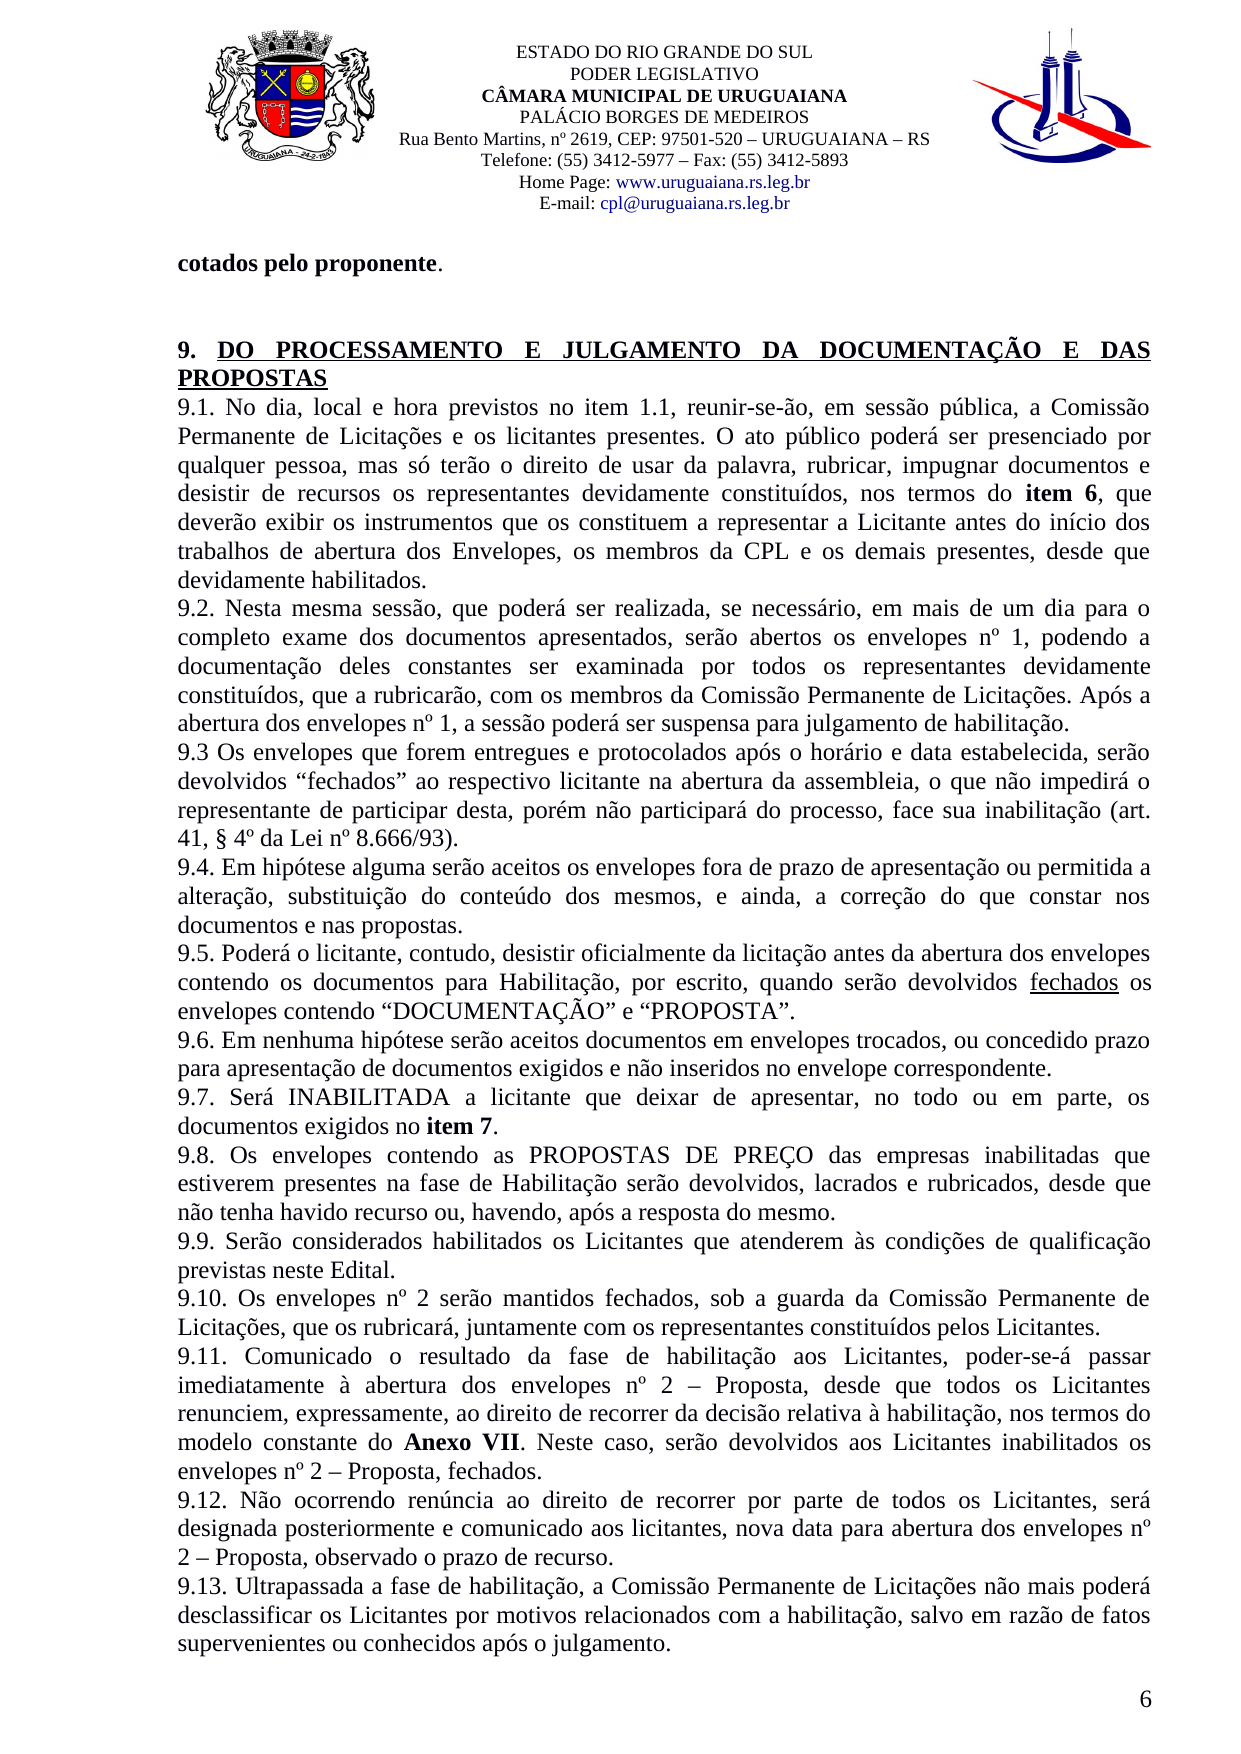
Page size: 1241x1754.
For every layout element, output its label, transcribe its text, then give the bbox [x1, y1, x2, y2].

text 9.5. Poderá o licitante, contudo, desistir oficialmente da licitação antes da abertura dos envelopes contendo os documentos para Habilitação, por escrito, quando serão devolvidos fechados os envelopes contendo “DOCUMENTAÇÃO” e “PROPOSTA”. [177, 938, 1152, 1025]
text 9.2. Nesta mesma sessão, que poderá ser realizada, se necessário, em mais de um dia para o completo exame dos documentos apresentados, serão abertos os envelopes nº 1, podendo a documentação deles constantes ser examinada por todos os representantes devidamente constituídos, que a rubricarão, com os membros da Comissão Permanente de Licitações. Após a abertura dos envelopes nº 1, a sessão poderá ser suspensa para julgamento de habilitação. [177, 593, 1152, 737]
text 9.11. Comunicado o resultado da fase de habilitação aos Licitantes, poder-se-á passar imediatamente à abertura dos envelopes nº 2 – Proposta, desde que todos os Licitantes renunciem, expressamente, ao direito de recorrer da decisão relativa à habilitação, nos termos do modelo constante do Anexo VII. Neste caso, serão devolvidos aos Licitantes inabilitados os envelopes nº 2 – Proposta, fechados. [177, 1341, 1152, 1485]
text 9.3 Os envelopes que forem entregues e protocolados após o horário e data estabelecida, serão devolvidos “fechados” ao respectivo licitante na abertura da assembleia, o que não impedirá o representante de participar desta, porém não participará do processo, face sua inabilitação (art. 41, § 4º da Lei nº 8.666/93). [177, 737, 1152, 852]
text 9.6. Em nenhuma hipótese serão aceitos documentos em envelopes trocados, ou concedido prazo para apresentação de documentos exigidos e não inseridos no envelope correspondente. [177, 1025, 1152, 1082]
text 9.12. Não ocorrendo renúncia ao direito de recorrer por parte de todos os Licitantes, será designada posteriormente e comunicado aos licitantes, nova data para abertura dos envelopes nº 2 – Proposta, observado o prazo de recurso. [177, 1485, 1152, 1571]
text 9. DO PROCESSAMENTO E JULGAMENTO DA DOCUMENTAÇÃO E DAS PROPOSTAS [177, 335, 1152, 392]
text 9.1. No dia, local e hora previstos no item 1.1, reunir-se-ão, em sessão pública, a Comissão Permanente de Licitações e os licitantes presentes. O ato público poderá ser presenciado por qualquer pessoa, mas só terão o direito de usar da palavra, rubricar, impugnar documentos e desistir de recursos os representantes devidamente constituídos, nos termos do item 6, que deverão exibir os instrumentos que os constituem a representar a Licitante antes do início dos trabalhos de abertura dos Envelopes, os membros da CPL e os demais presentes, desde que devidamente habilitados. [177, 392, 1152, 593]
text 9.7. Será INABILITADA a licitante que deixar de apresentar, no todo ou em parte, os documentos exigidos no item 7. [177, 1082, 1152, 1140]
picture [205, 30, 375, 161]
text 9.10. Os envelopes nº 2 serão mantidos fechados, sob a guarda da Comissão Permanente de Licitações, que os rubricará, juntamente com os representantes constituídos pelos Licitantes. [177, 1283, 1152, 1341]
picture [972, 28, 1152, 163]
text 9.13. Ultrapassada a fase de habilitação, a Comissão Permanente de Licitações não mais poderá desclassificar os Licitantes por motivos relacionados com a habilitação, salvo em razão de fatos supervenientes ou conhecidos após o julgamento. [177, 1571, 1152, 1657]
text 9.4. Em hipótese alguma serão aceitos os envelopes fora de prazo de apresentação ou permitida a alteração, substituição do conteúdo dos mesmos, e ainda, a correção do que constar nos documentos e nas propostas. [177, 852, 1152, 938]
text 9.9. Serão considerados habilitados os Licitantes que atenderem às condições de qualificação previstas neste Edital. [177, 1226, 1152, 1283]
text 9.8. Os envelopes contendo as PROPOSTAS DE PREÇO das empresas inabilitadas que estiverem presentes na fase de Habilitação serão devolvidos, lacrados e rubricados, desde que não tenha havido recurso ou, havendo, após a resposta do mesmo. [177, 1140, 1152, 1226]
